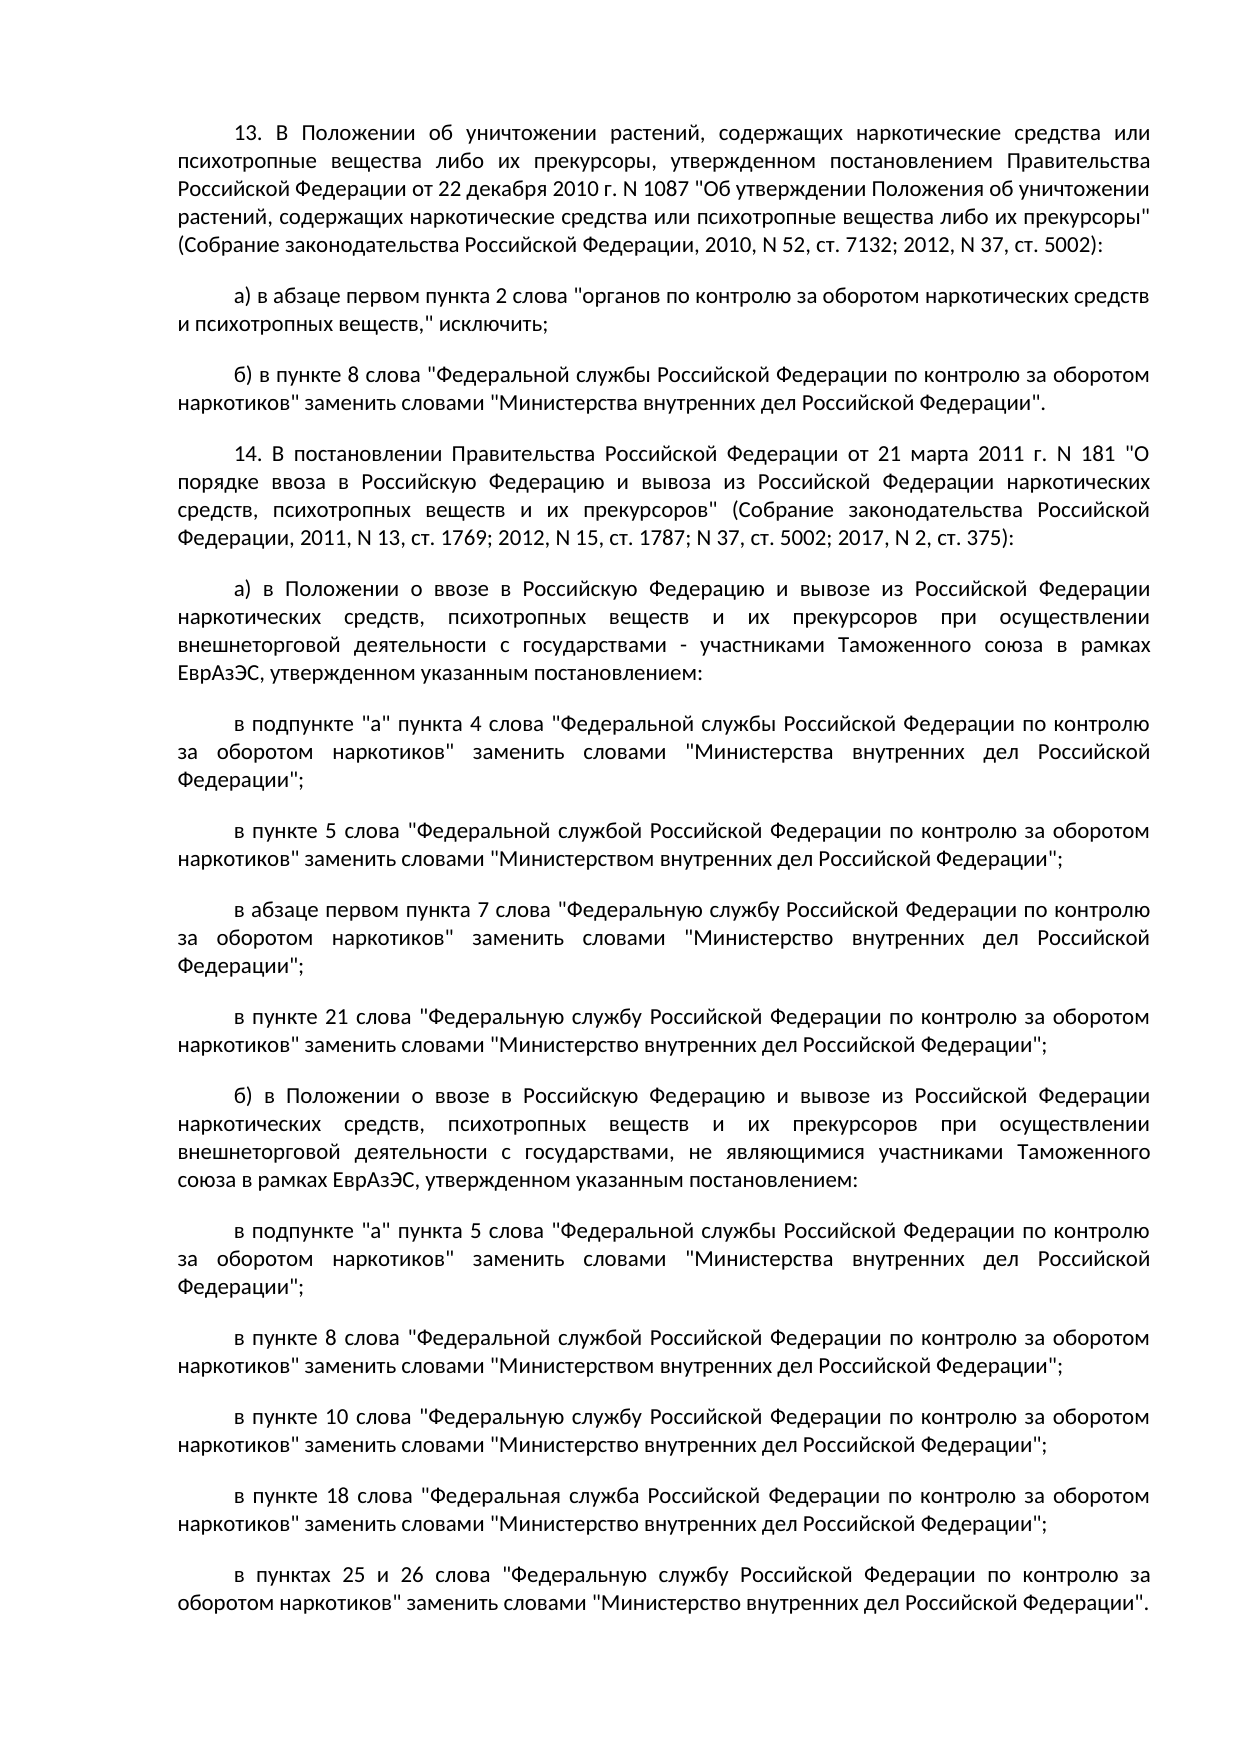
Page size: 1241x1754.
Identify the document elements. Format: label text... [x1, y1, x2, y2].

text в пункте 18 слова "Федеральная служба Российской Федерации по контролю за оборотом наркотиков" заменить словами "Министерство внутренних дел Российской Федерации"; [177, 1481, 1152, 1537]
text в подпункте "а" пункта 4 слова "Федеральной службы Российской Федерации по контролю за оборотом наркотиков" заменить словами "Министерства внутренних дел Российской Федерации"; [177, 709, 1152, 793]
text в пунктах 25 и 26 слова "Федеральную службу Российской Федерации по контролю за оборотом наркотиков" заменить словами "Министерство внутренних дел Российской Федерации". [177, 1560, 1152, 1616]
text 13. В Положении об уничтожении растений, содержащих наркотические средства или психотропные вещества либо их прекурсоры, утвержденном постановлением Правительства Российской Федерации от 22 декабря 2010 г. N 1087 "Об утверждении Положения об уничтожении растений, содержащих наркотические средства или психотропные вещества либо их прекурсоры" (Собрание законодательства Российской Федерации, 2010, N 52, ст. 7132; 2012, N 37, ст. 5002): [177, 118, 1152, 258]
text в пункте 21 слова "Федеральную службу Российской Федерации по контролю за оборотом наркотиков" заменить словами "Министерство внутренних дел Российской Федерации"; [177, 1002, 1152, 1058]
text 14. В постановлении Правительства Российской Федерации от 21 марта 2011 г. N 181 "О порядке ввоза в Российскую Федерацию и вывоза из Российской Федерации наркотических средств, психотропных веществ и их прекурсоров" (Собрание законодательства Российской Федерации, 2011, N 13, ст. 1769; 2012, N 15, ст. 1787; N 37, ст. 5002; 2017, N 2, ст. 375): [177, 439, 1152, 551]
text в пункте 5 слова "Федеральной службой Российской Федерации по контролю за оборотом наркотиков" заменить словами "Министерством внутренних дел Российской Федерации"; [177, 816, 1152, 872]
text в подпункте "а" пункта 5 слова "Федеральной службы Российской Федерации по контролю за оборотом наркотиков" заменить словами "Министерства внутренних дел Российской Федерации"; [177, 1216, 1152, 1300]
text б) в Положении о ввозе в Российскую Федерацию и вывозе из Российской Федерации наркотических средств, психотропных веществ и их прекурсоров при осуществлении внешнеторговой деятельности с государствами, не являющимися участниками Таможенного союза в рамках ЕврАзЭС, утвержденном указанным постановлением: [177, 1081, 1152, 1193]
text б) в пункте 8 слова "Федеральной службы Российской Федерации по контролю за оборотом наркотиков" заменить словами "Министерства внутренних дел Российской Федерации". [177, 360, 1152, 416]
text а) в абзаце первом пункта 2 слова "органов по контролю за оборотом наркотических средств и психотропных веществ," исключить; [177, 281, 1152, 337]
text а) в Положении о ввозе в Российскую Федерацию и вывозе из Российской Федерации наркотических средств, психотропных веществ и их прекурсоров при осуществлении внешнеторговой деятельности с государствами - участниками Таможенного союза в рамках ЕврАзЭС, утвержденном указанным постановлением: [177, 574, 1152, 686]
text в абзаце первом пункта 7 слова "Федеральную службу Российской Федерации по контролю за оборотом наркотиков" заменить словами "Министерство внутренних дел Российской Федерации"; [177, 895, 1152, 979]
text в пункте 8 слова "Федеральной службой Российской Федерации по контролю за оборотом наркотиков" заменить словами "Министерством внутренних дел Российской Федерации"; [177, 1323, 1152, 1379]
text в пункте 10 слова "Федеральную службу Российской Федерации по контролю за оборотом наркотиков" заменить словами "Министерство внутренних дел Российской Федерации"; [177, 1402, 1152, 1458]
